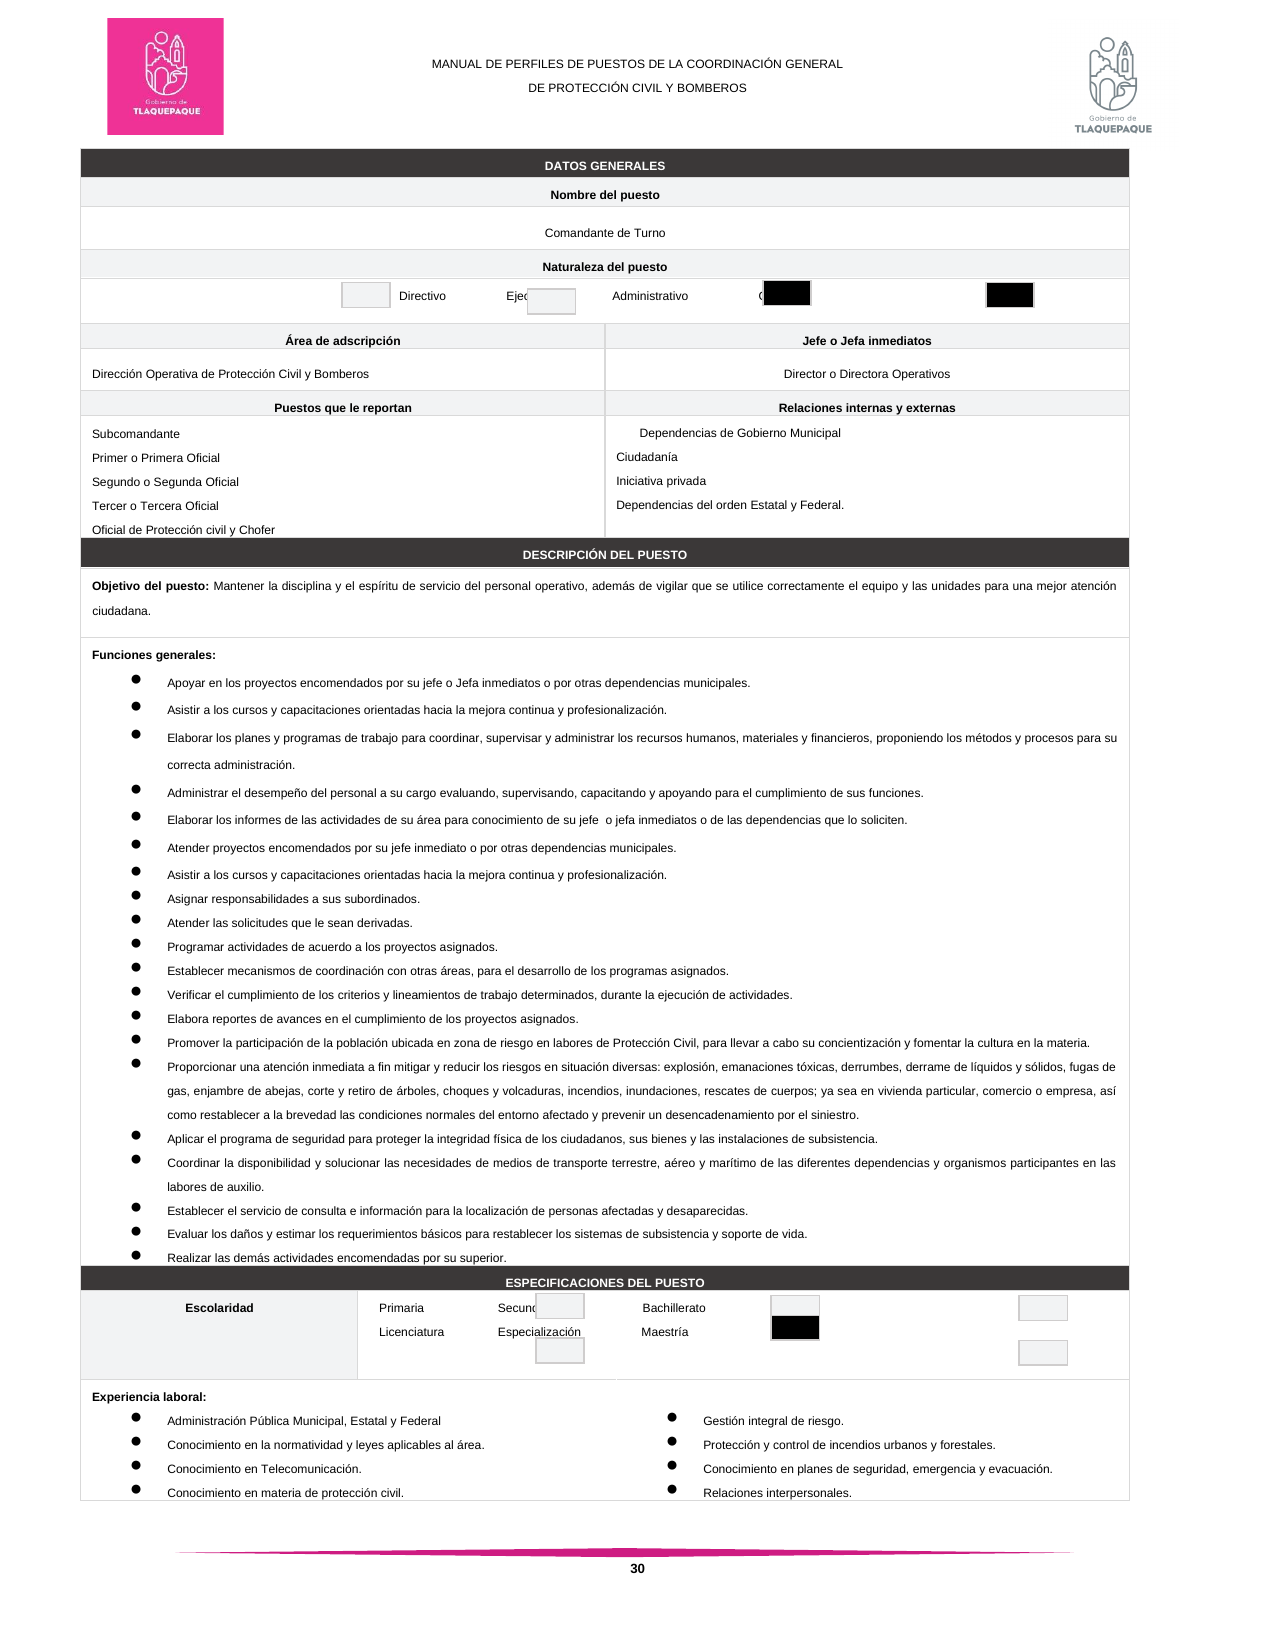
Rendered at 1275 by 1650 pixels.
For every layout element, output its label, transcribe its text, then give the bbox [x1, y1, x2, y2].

table_cell ESPECIFICACIONES DEL PUESTO [81, 1266, 1129, 1290]
table_cell Escolaridad [81, 1291, 357, 1379]
table_cell Nombre del puesto [81, 178, 1129, 206]
table_cell Directivo Ejecutivo Administrativo Operativo [81, 279, 1129, 323]
table_cell Comandante de Turno [81, 207, 1129, 249]
table_cell Área de adscripción [81, 324, 604, 348]
table_cell Director o Directora Operativos [606, 349, 1129, 390]
table_cell Dirección Operativa de Protección Civil y Bomberos [81, 349, 604, 390]
table_cell Subcomandante Primer o Primera Oficial Segundo o Segunda Oficial Tercer o Tercera Oficial Oficial de Protección civil y Chofer [81, 416, 604, 537]
table_cell Puestos que le reportan [81, 391, 604, 415]
table_cell Primaria Secundaria Bachillerato Licenciatura Especialización Maestría [358, 1291, 1129, 1379]
picture [1047, 19, 1179, 151]
table_cell DESCRIPCIÓN DEL PUESTO [81, 538, 1129, 567]
table_cell Funciones generales: Apoyar en los proyectos encomendados por su jefe o Jefa inmediatos o por otras dependencias municipales. Asistir a los cursos y capacitaciones orientadas hacia la mejora continua y profesionalización. Elaborar los planes y programas de trabajo para coordinar, supervisar y administrar los recursos humanos, materiales y financieros, proponiendo los métodos y procesos para su correcta administración. Administrar el desempeño del personal a su cargo evaluando, supervisando, capacitando y apoyando para el cumplimiento de sus funciones. Elaborar los informes de las actividades de su área para conocimiento de su jefe o jefa inmediatos o de las dependencias que lo soliciten. Atender proyectos encomendados por su jefe inmediato o por otras dependencias municipales. Asistir a los cursos y capacitaciones orientadas hacia la mejora continua y profesionalización. Asignar responsabilidades a sus subordinados. Atender las solicitudes que le sean derivadas. Programar actividades de acuerdo a los proyectos asignados. Establecer mecanismos de coordinación con otras áreas, para el desarrollo de los programas asignados. Verificar el cumplimiento de los criterios y lineamientos de trabajo determinados, durante la ejecución de actividades. Elabora reportes de avances en el cumplimiento de los proyectos asignados. Promover la participación de la población ubicada en zona de riesgo en labores de Protección Civil, para llevar a cabo su concientización y fomentar la cultura en la materia. Proporcionar una atención inmediata a fin mitigar y reducir los riesgos en situación diversas: explosión, emanaciones tóxicas, derrumbes, derrame de líquidos y sólidos, fugas de gas, enjambre de abejas, corte y retiro de árboles, choques y volcaduras, incendios, inundaciones, rescates de cuerpos; ya sea en vivienda particular, comercio o empresa, así como restablecer a la brevedad las condiciones normales del entorno afectado y prevenir un desencadenamiento por el siniestro. Aplicar el programa de seguridad para proteger la integridad física de los ciudadanos, sus bienes y las instalaciones de subsistencia. Coordinar la disponibilidad y solucionar las necesidades de medios de transporte terrestre, aéreo y marítimo de las diferentes dependencias y organismos participantes en las labores de auxilio. Establecer el servicio de consulta e información para la localización de personas afectadas y desaparecidas. Evaluar los daños y estimar los requerimientos básicos para restablecer los sistemas de subsistencia y soporte de vida. Realizar las demás actividades encomendadas por su superior. [81, 638, 1129, 1265]
table_header DATOS GENERALES [81, 149, 1129, 177]
table_cell Objetivo del puesto: Mantener la disciplina y el espíritu de servicio del personal operativo, además de vigilar que se utilice correctamente el equipo y las unidades para una mejor atención ciudadana. [81, 569, 1129, 637]
table_cell Jefe o Jefa inmediatos [606, 324, 1129, 348]
picture [107, 18, 224, 135]
table_cell Naturaleza del puesto [81, 250, 1129, 277]
table_cell Relaciones internas y externas [606, 391, 1129, 415]
table_cell Dependencias de Gobierno Municipal Ciudadanía Iniciativa privada Dependencias del orden Estatal y Federal. [606, 416, 1129, 537]
